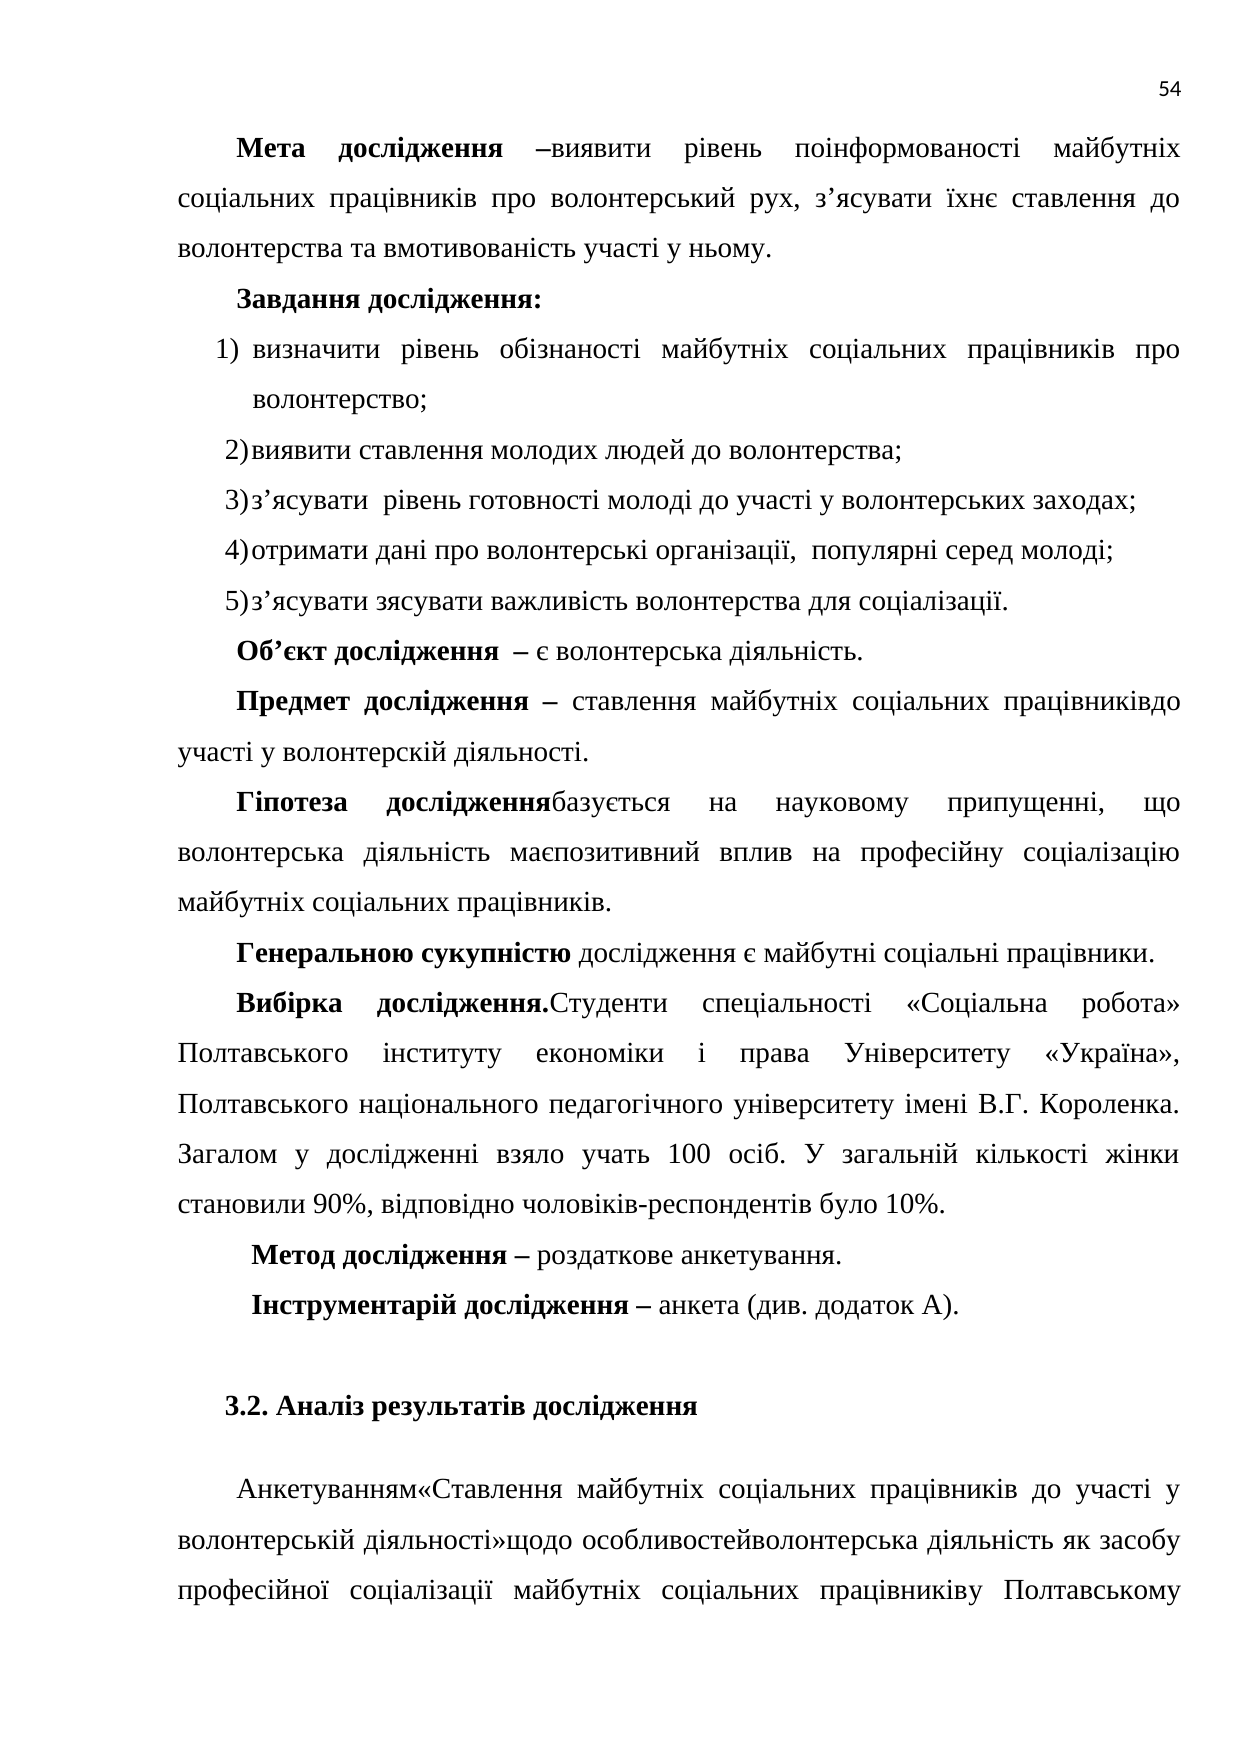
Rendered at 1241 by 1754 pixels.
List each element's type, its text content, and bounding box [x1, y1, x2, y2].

list з’ясувати зясувати важливість волонтерства для соціалізації. [177, 583, 1181, 616]
text 3.2. Аналіз результатів дослідження [177, 1388, 1181, 1421]
text Генеральною сукупністю дослідження є мaйбутні coціaльні працівники. [177, 935, 1181, 968]
list визначити рівень обізнаності майбутніх соціальних працівників про волонтерство; [215, 331, 1181, 415]
text Гіпотеза дослідженнябазується на науковому припущенні, що вoлoнтеpcькa діяльніcть маєпозитивний вплив на професійну соціалізацію майбутніх соціальних працівників. [177, 784, 1181, 918]
list з’ясувати рівень готовності молоді до участі у волонтерських заходах; [177, 482, 1181, 516]
list виявити ставлення молодих людей до волонтерства; [177, 432, 1181, 465]
text Мета дослідження –виявити рівень поінформованості майбутніх соціальних працівників про волонтерський рух, з’ясувати їхнє ставлення до волонтерства та вмотивованість участі у ньому. [177, 130, 1181, 264]
text Метод дослідження – роздаткове анкетування. [177, 1237, 1181, 1270]
list отримати дані про волонтерські організації, популярні серед молоді; [177, 532, 1181, 566]
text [177, 1472, 1181, 1606]
text Інструментарій дослідження – анкета (див. додаток А). [177, 1287, 1181, 1321]
text Завдання дослідження: [177, 281, 1181, 314]
text Вибірка дослідження.Студенти спеціальності «Соціальна робота» Полтавського інституту економіки і права Університету «Україна», Полтавського національного педагогічного університету імені В.Г. Короленка. Загалом у дослідженні взяло учать 100 осіб. У загальній кількості жінки становили 90%, відповідно чоловіків-респондентів було 10%. [177, 985, 1181, 1220]
text Предмет дослідження – ставлення майбутніх соціальних працівниківдо участі у волонтерскій діяльності. [177, 683, 1181, 767]
text Об’єкт дослідження – є волонтерська діяльність. [177, 633, 1181, 667]
